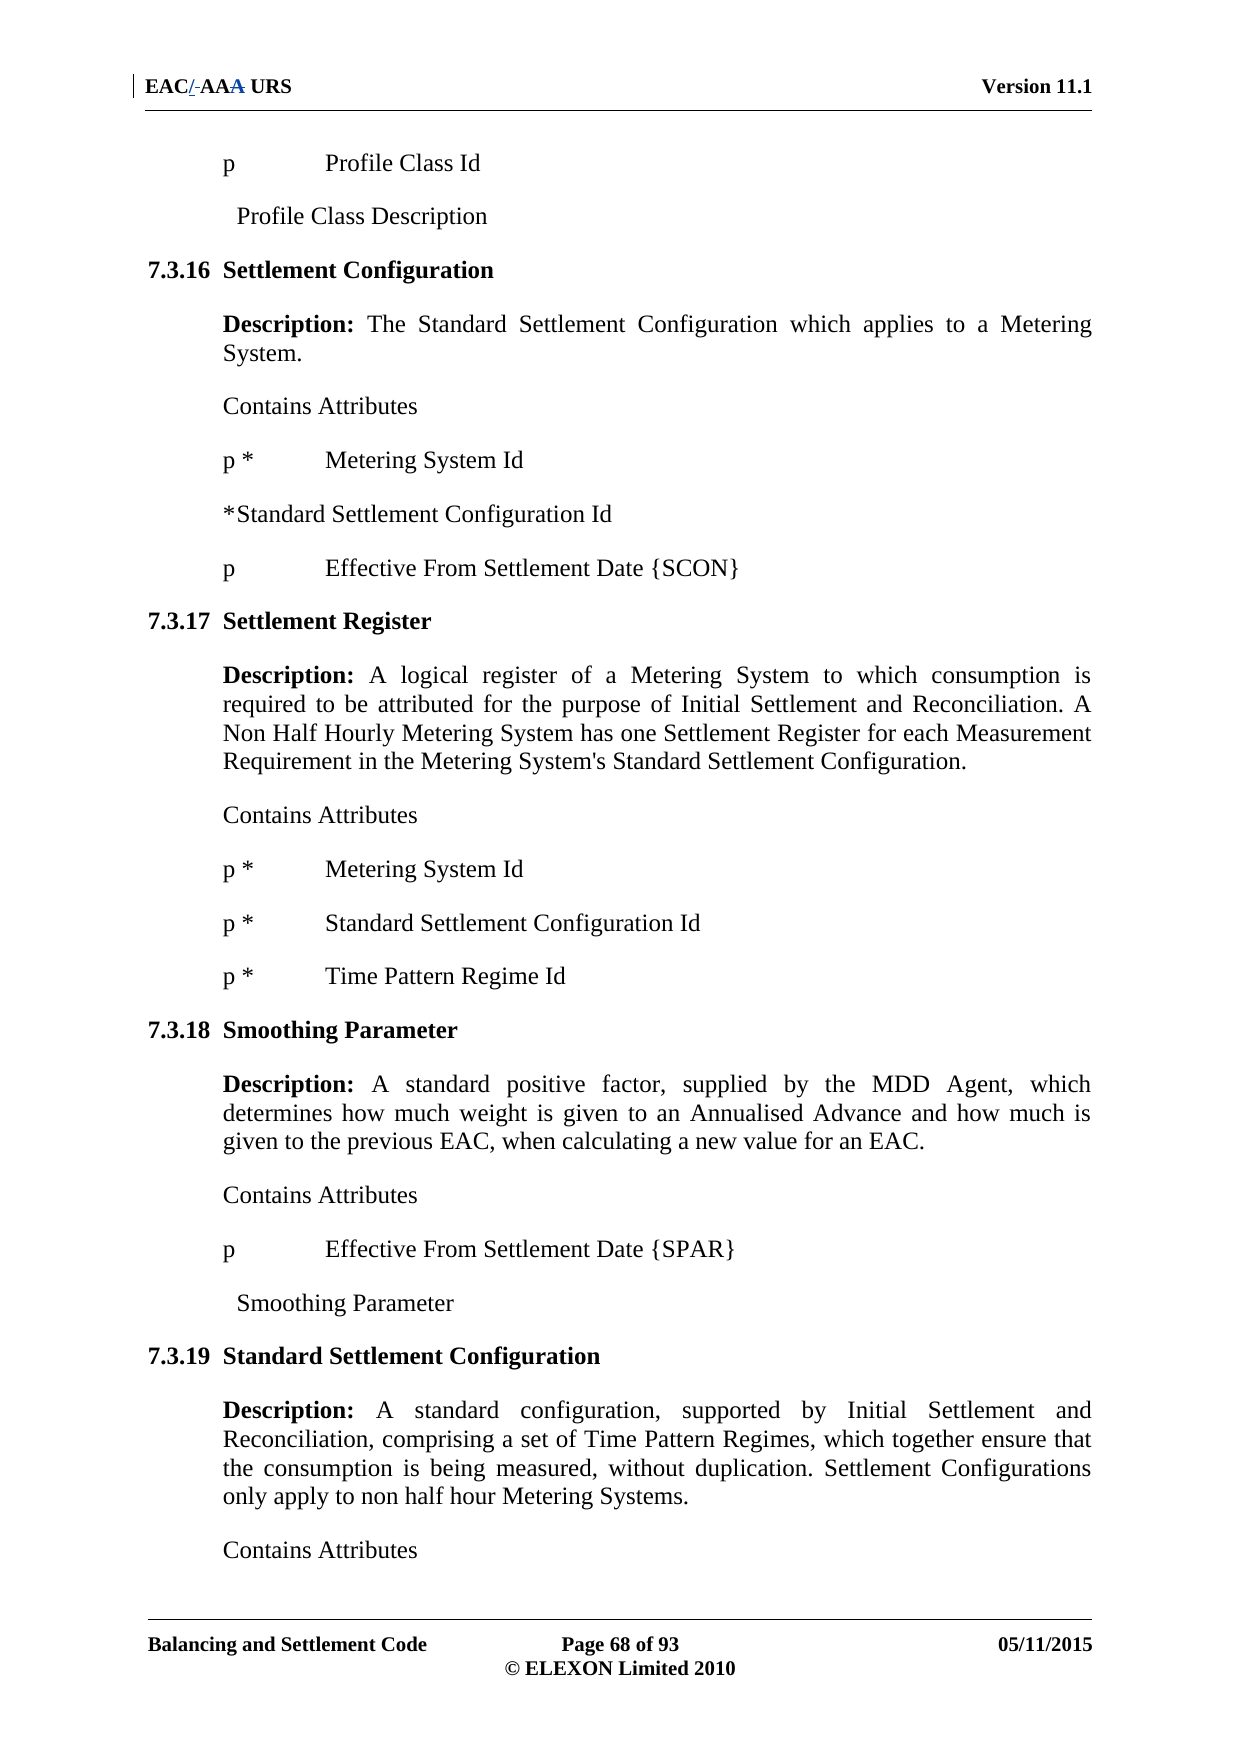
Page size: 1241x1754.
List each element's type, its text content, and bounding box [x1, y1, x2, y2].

text Smoothing Parameter [223, 1288, 1092, 1316]
text Contains Attributes [223, 1180, 1092, 1209]
text p * Metering System Id [223, 854, 1092, 883]
text Profile Class Description [223, 201, 1092, 230]
text Contains Attributes [223, 800, 1092, 829]
text Contains Attributes [223, 391, 1092, 420]
subtitle 7.3.16 Settlement Configuration [148, 255, 1092, 284]
text p Effective From Settlement Date {SPAR} [223, 1234, 1092, 1263]
text p * Metering System Id [223, 445, 1092, 474]
subtitle 7.3.19 Standard Settlement Configuration [148, 1341, 1092, 1370]
text Description: A standard configuration, supported by Initial Settlement and Reconciliation, comprising a set of Time Pattern Regimes, which together ensure that the consumption is being measured, without duplication. Settlement Configurations only apply to non half hour Metering Systems. [223, 1395, 1092, 1510]
text p Profile Class Id [223, 148, 1092, 176]
subtitle 7.3.18 Smoothing Parameter [148, 1015, 1092, 1044]
text Description: A logical register of a Metering System to which consumption is required to be attributed for the purpose of Initial Settlement and Reconciliation. A Non Half Hourly Metering System has one Settlement Register for each Measurement Requirement in the Metering System's Standard Settlement Configuration. [223, 660, 1092, 775]
text Description: The Standard Settlement Configuration which applies to a Metering System. [223, 309, 1092, 366]
subtitle 7.3.17 Settlement Register [148, 606, 1092, 635]
text p * Time Pattern Regime Id [223, 961, 1092, 990]
text Contains Attributes [223, 1535, 1092, 1564]
text p Effective From Settlement Date {SCON} [223, 553, 1092, 581]
text Description: A standard positive factor, supplied by the MDD Agent, which determines how much weight is given to an Annualised Advance and how much is given to the previous EAC, when calculating a new value for an EAC. [223, 1069, 1092, 1155]
text * Standard Settlement Configuration Id [223, 499, 1092, 528]
text p * Standard Settlement Configuration Id [223, 908, 1092, 936]
